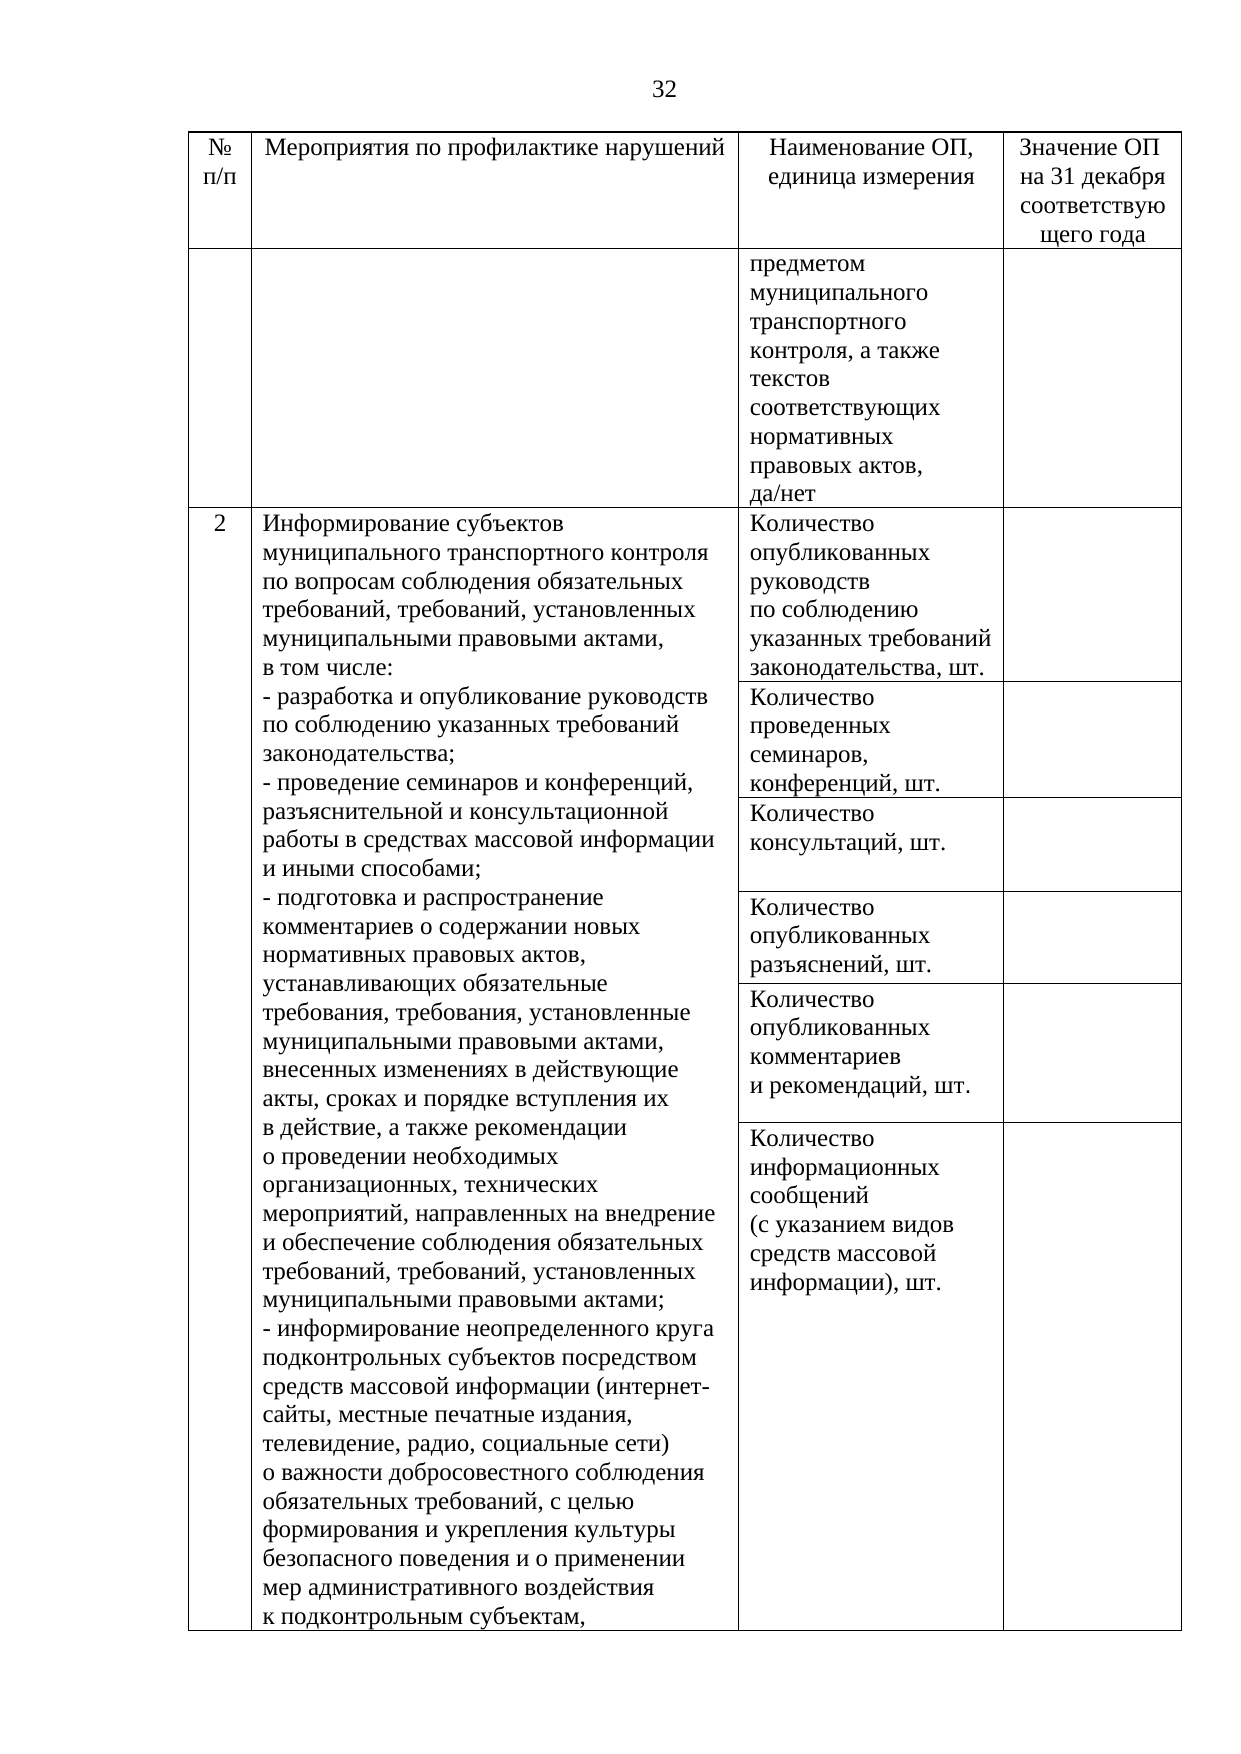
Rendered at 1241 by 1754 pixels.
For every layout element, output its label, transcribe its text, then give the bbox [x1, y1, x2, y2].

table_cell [739, 1123, 1003, 1629]
table_cell Количество опубликованных комментариев и рекомендаций, шт. [739, 984, 1003, 1122]
table_header Наименование ОП, единица измерения [739, 133, 1003, 247]
table_cell [1004, 984, 1181, 1122]
table_cell Количество проведенных семинаров, конференций, шт. [739, 682, 1003, 797]
table_cell 2 [189, 508, 251, 1629]
table_cell Количество консультаций, шт. [739, 798, 1003, 891]
table_cell [1004, 508, 1181, 681]
table_cell [1004, 798, 1181, 891]
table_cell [739, 249, 1003, 507]
table_header № п/п [189, 133, 251, 247]
table_cell [1004, 892, 1181, 983]
table_cell [1004, 682, 1181, 797]
table_header Значение ОП на 31 декабря соответствующего года [1004, 133, 1181, 247]
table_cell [252, 249, 738, 507]
table_cell [1004, 1123, 1181, 1629]
table_cell 1 [189, 249, 251, 507]
table_cell Количество опубликованных разъяснений, шт. [739, 892, 1003, 983]
table_cell [1004, 249, 1181, 507]
table_cell Информирование субъектов муниципального транспортного контроля по вопросам соблюдения обязательных требований, требований, установленных муниципальными правовыми актами, в том числе: - разработка и опубликование руководств по соблюдению указанных требований законодательства; - проведение семинаров и конференций, разъяснительной и консультационной работы в средствах массовой информации и иными способами; - подготовка и распространение комментариев о содержании новых нормативных правовых актов, устанавливающих обязательные требования, требования, установленные муниципальными правовыми актами, внесенных изменениях в действующие акты, сроках и порядке вступления их в действие, а также рекомендации о проведении необходимых организационных, технических мероприятий, направленных на внедрение и обеспечение соблюдения обязательных требований, требований, установленных муниципальными правовыми актами; - информирование неопределенного круга подконтрольных субъектов посредством средств массовой информации (интернет-сайты, местные печатные издания, телевидение, радио, социальные сети) о важности добросовестного соблюдения обязательных требований, с целью формирования и укрепления культуры безопасного поведения и о применении мер административного воздействия к подконтрольным субъектам, нарушившим обязательные требования [252, 508, 738, 1629]
table_cell Количество опубликованных руководств по соблюдению указанных требований законодательства, шт. [739, 508, 1003, 681]
table_header Мероприятия по профилактике нарушений [252, 133, 738, 247]
